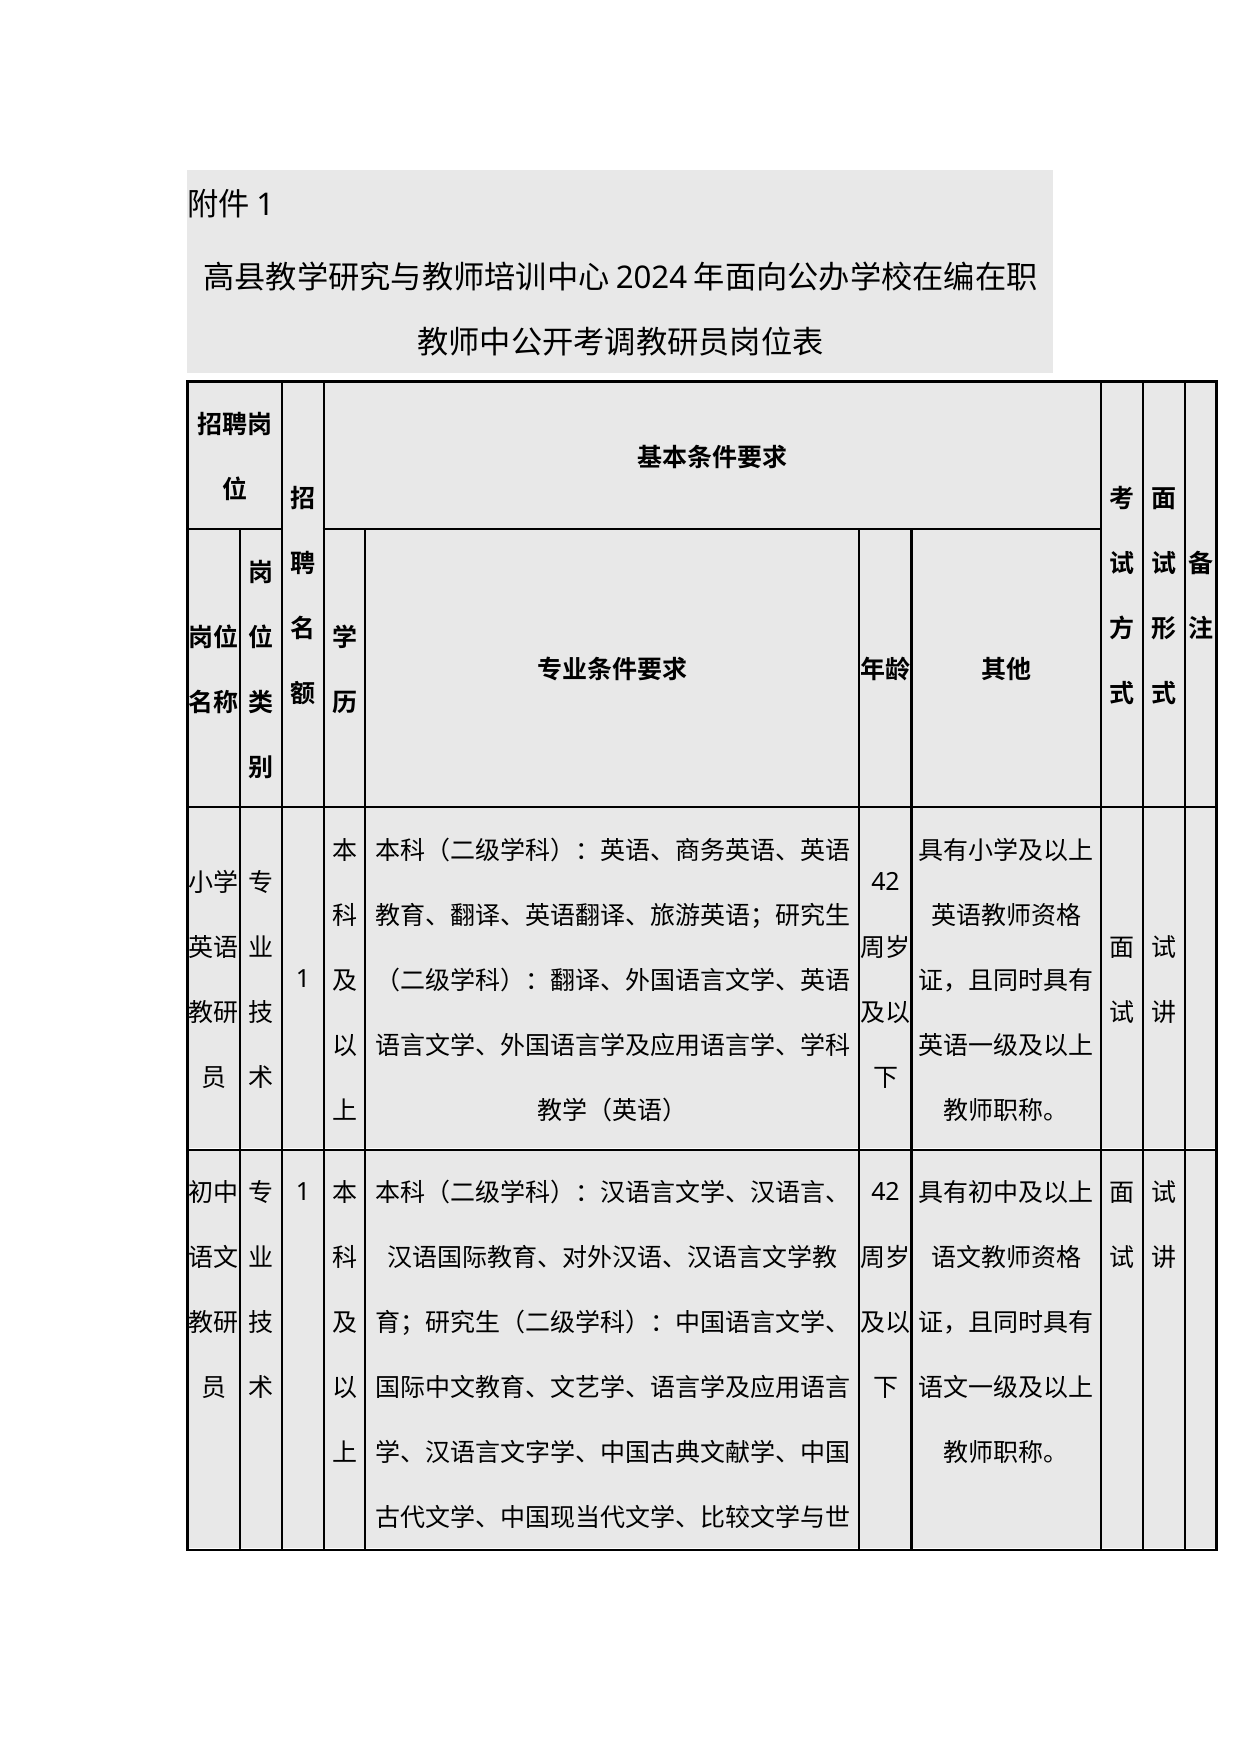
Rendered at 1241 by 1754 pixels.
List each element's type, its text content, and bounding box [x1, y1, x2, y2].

table_cell 专业技术 [241, 1151, 281, 1548]
table_cell 专业条件要求 [366, 530, 858, 806]
table_cell 1 [283, 1151, 323, 1548]
table_header 招聘岗位 [189, 383, 281, 528]
table_cell 面试 [1102, 808, 1142, 1148]
table_cell 1 [283, 808, 323, 1148]
table_cell [1186, 808, 1215, 1148]
table_cell 岗位类别 [241, 530, 281, 806]
table_cell 试讲 [1144, 808, 1184, 1148]
table_cell 试讲 [1144, 1151, 1184, 1548]
table_cell 小学英语教研员 [189, 808, 239, 1148]
table_cell 面试 [1102, 1151, 1142, 1548]
table_header 考试方式 [1102, 383, 1142, 806]
table_header 备注 [1186, 383, 1215, 806]
table_cell [1186, 1151, 1215, 1548]
table_cell 本科及以上 [325, 808, 364, 1148]
table_cell 42周岁及以下 [860, 1151, 910, 1548]
text 附件1 [187, 170, 1053, 235]
table_cell 本科（二级学科）：英语、商务英语、英语教育、翻译、英语翻译、旅游英语；研究生（二级学科）：翻译、外国语言文学、英语语言文学、外国语言学及应用语言学、学科教学（英语） [366, 808, 858, 1148]
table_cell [913, 1151, 1100, 1548]
table_header 基本条件要求 [325, 383, 1100, 528]
table_cell 学历 [325, 530, 364, 806]
table_cell 岗位名称 [189, 530, 239, 806]
table_cell 其他 [913, 530, 1100, 806]
table_cell 本科及以上 [325, 1151, 364, 1548]
table_cell 初中语文教研员 [189, 1151, 239, 1548]
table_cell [366, 1151, 858, 1548]
text 高县教学研究与教师培训中心2024年面向公办学校在编在职教师中公开考调教研员岗位表 [187, 243, 1053, 373]
table_cell 42周岁及以下 [860, 808, 910, 1148]
table_cell 具有小学及以上英语教师资格证，且同时具有英语一级及以上教师职称。 [913, 808, 1100, 1148]
table_cell 专业技术 [241, 808, 281, 1148]
table_header 面试形式 [1144, 383, 1184, 806]
table_header 招聘名额 [283, 383, 323, 806]
table_cell 年龄 [860, 530, 910, 806]
